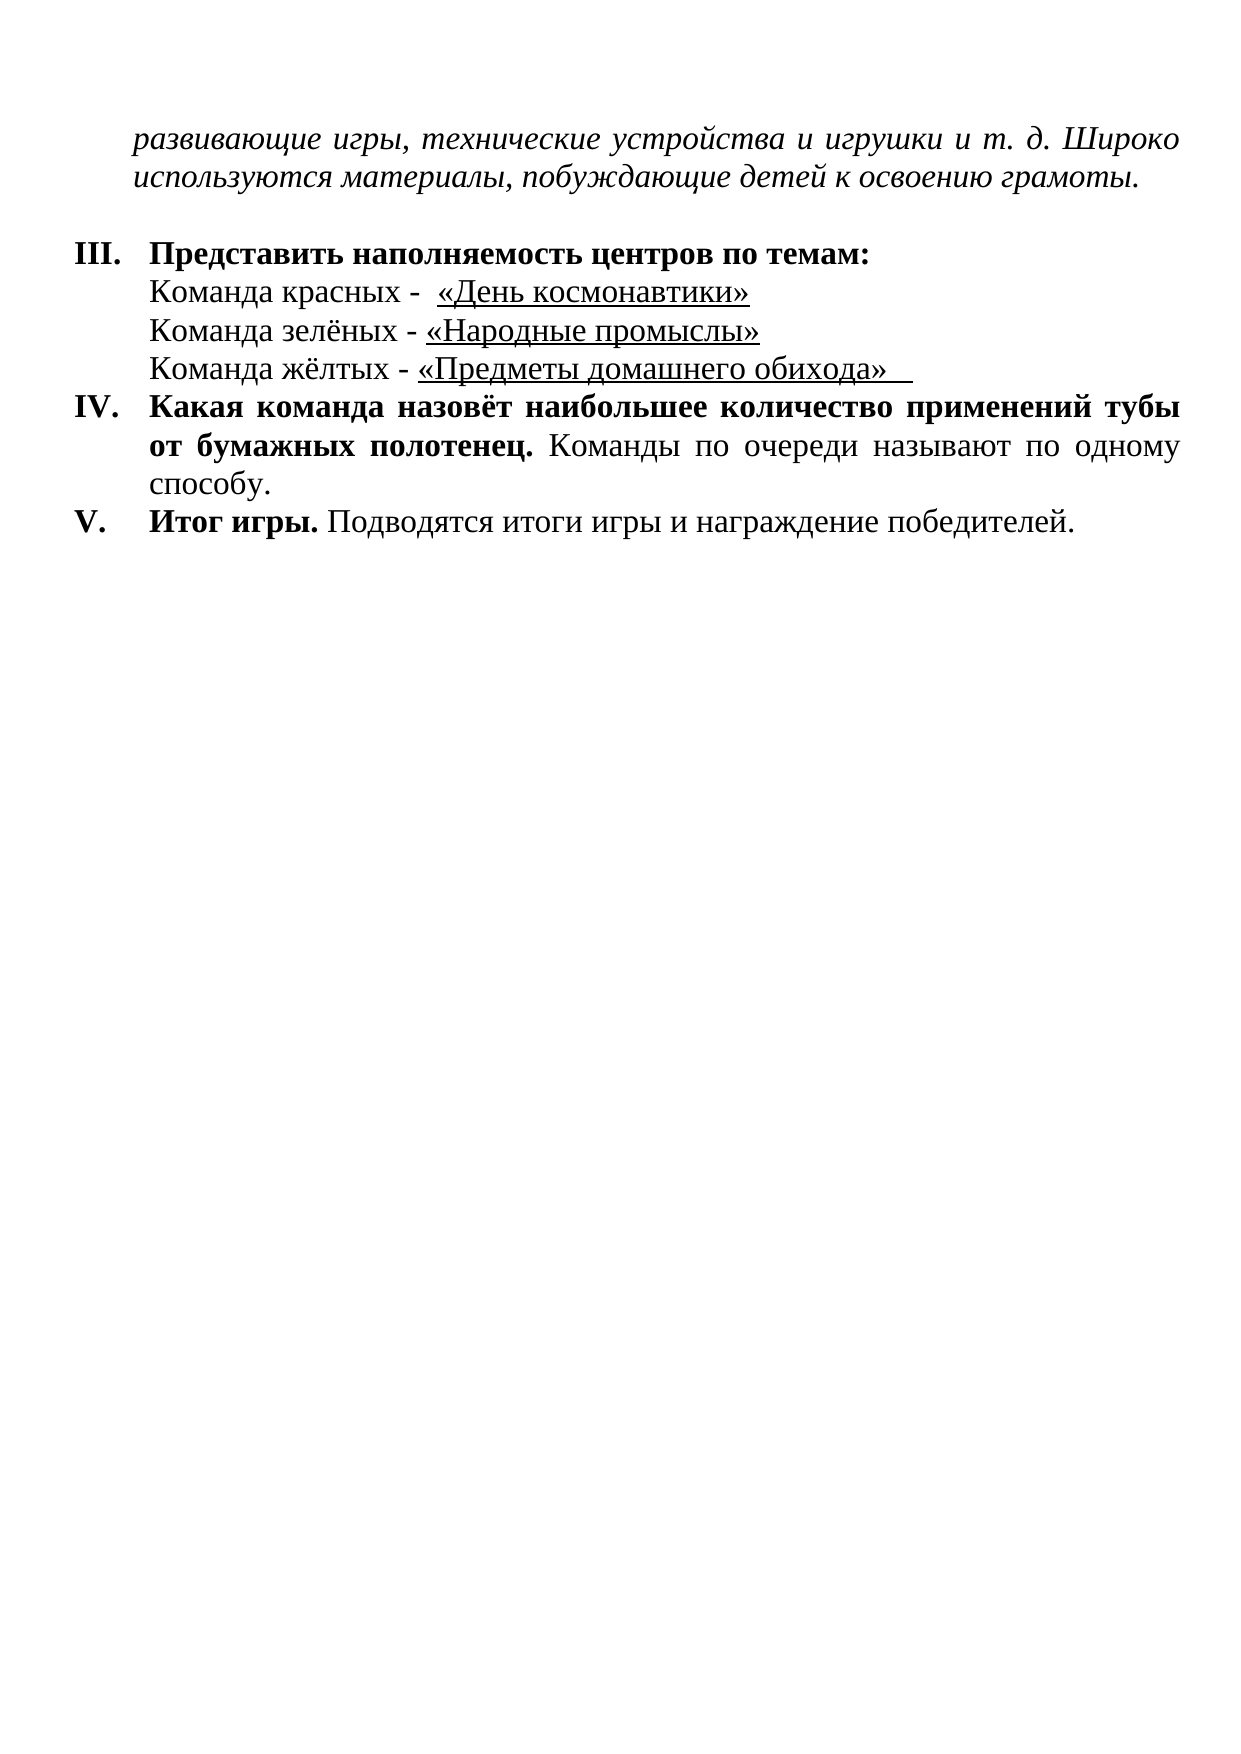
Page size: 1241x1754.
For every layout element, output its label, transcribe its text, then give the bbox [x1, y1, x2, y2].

list Представить наполняемость центров по темам: [74, 233, 1181, 271]
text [133, 118, 1181, 195]
text Команда зелёных - «Народные промыслы» [74, 310, 1181, 348]
list Итог игры. Подводятся итоги игры и награждение победителей. [74, 501, 1181, 540]
list Какая команда назовёт наибольшее количество применений тубы от бумажных полотенец. Команды по очереди называют по одному способу. [74, 386, 1181, 501]
text Команда жёлтых - «Предметы домашнего обихода» [74, 348, 1181, 386]
list Команда красных - «День космонавтики» [149, 271, 1181, 310]
